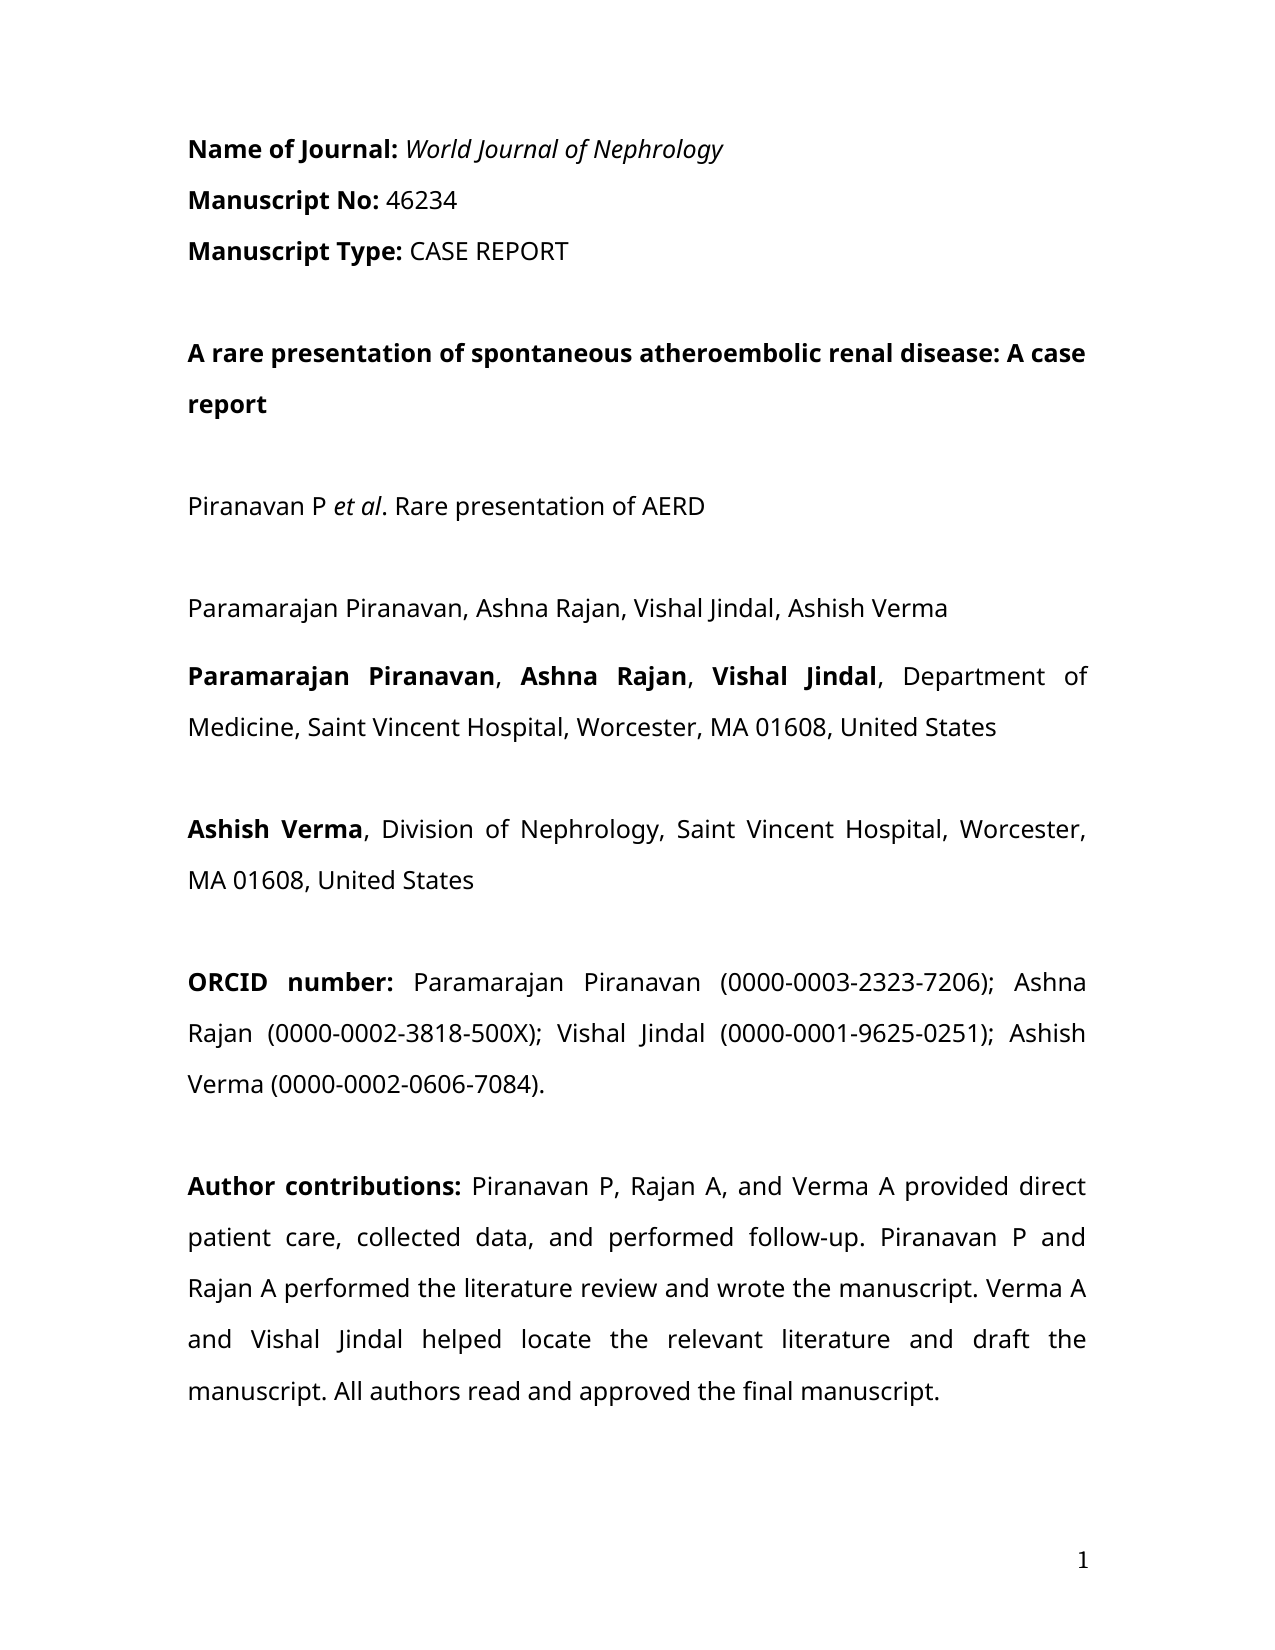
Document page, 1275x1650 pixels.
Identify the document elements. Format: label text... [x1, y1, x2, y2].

text A rare presentation of spontaneous atheroembolic renal disease: A case report [187, 335, 1087, 421]
text ORCID number: Paramarajan Piranavan (0000-0003-2323-7206); Ashna Rajan (0000-0002-3818-500X); Vishal Jindal (0000-0001-9625-0251); Ashish Verma (0000-0002-0606-7084). [187, 965, 1087, 1101]
text Name of Journal: World Journal of Nephrology [187, 131, 1087, 165]
text Manuscript No: 46234 [187, 182, 1087, 216]
text Paramarajan Piranavan, Ashna Rajan, Vishal Jindal, Department of Medicine, Saint Vincent Hospital, Worcester, MA 01608, United States [187, 659, 1087, 744]
text Ashish Verma, Division of Nephrology, Saint Vincent Hospital, Worcester, MA 01608, United States [187, 812, 1087, 897]
text Piranavan P et al. Rare presentation of AERD [187, 488, 1087, 523]
text Paramarajan Piranavan, Ashna Rajan, Vishal Jindal, Ashish Verma [187, 591, 1087, 625]
text Manuscript Type: CASE REPORT [187, 233, 1087, 267]
text Author contributions: Piranavan P, Rajan A, and Verma A provided direct patient care, collected data, and performed follow-up. Piranavan P and Rajan A performed the literature review and wrote the manuscript. Verma A and Vishal Jindal helped locate the relevant literature and draft the manuscript. All authors read and approved the final manuscript. [187, 1169, 1087, 1407]
